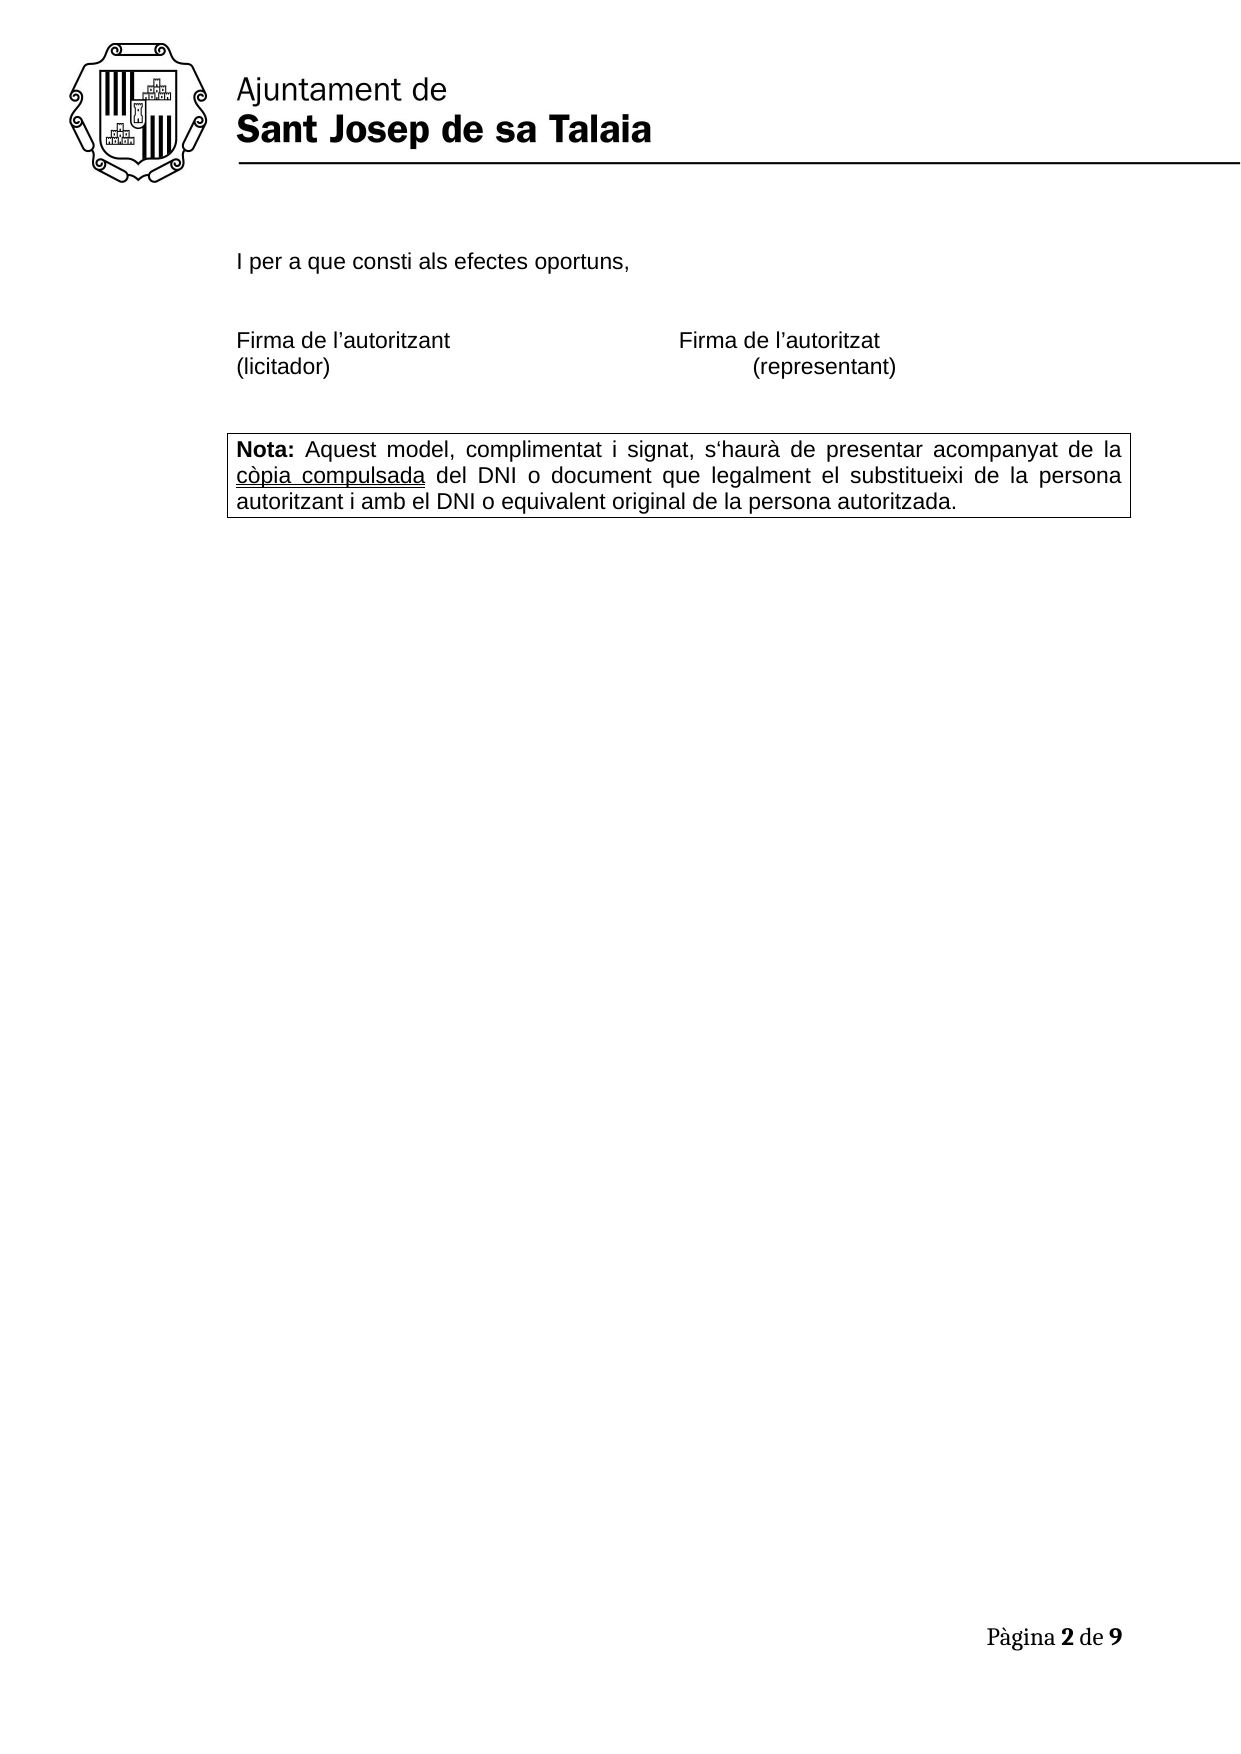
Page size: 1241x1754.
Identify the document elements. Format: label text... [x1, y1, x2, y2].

picture [69, 43, 1241, 183]
text Nota: Aquest model, complimentat i signat, s‘haurà de presentar acompanyat de la còpia compulsada del DNI o document que legalment el substitueixi de la persona autoritzant i amb el DNI o equivalent original de la persona autoritzada. [228, 434, 1130, 517]
text (licitador) (representant) [236, 353, 1122, 380]
text Firma de l’autoritzant Firma de l’autoritzat [236, 327, 1122, 353]
text I per a que consti als efectes oportuns, [236, 248, 1122, 274]
